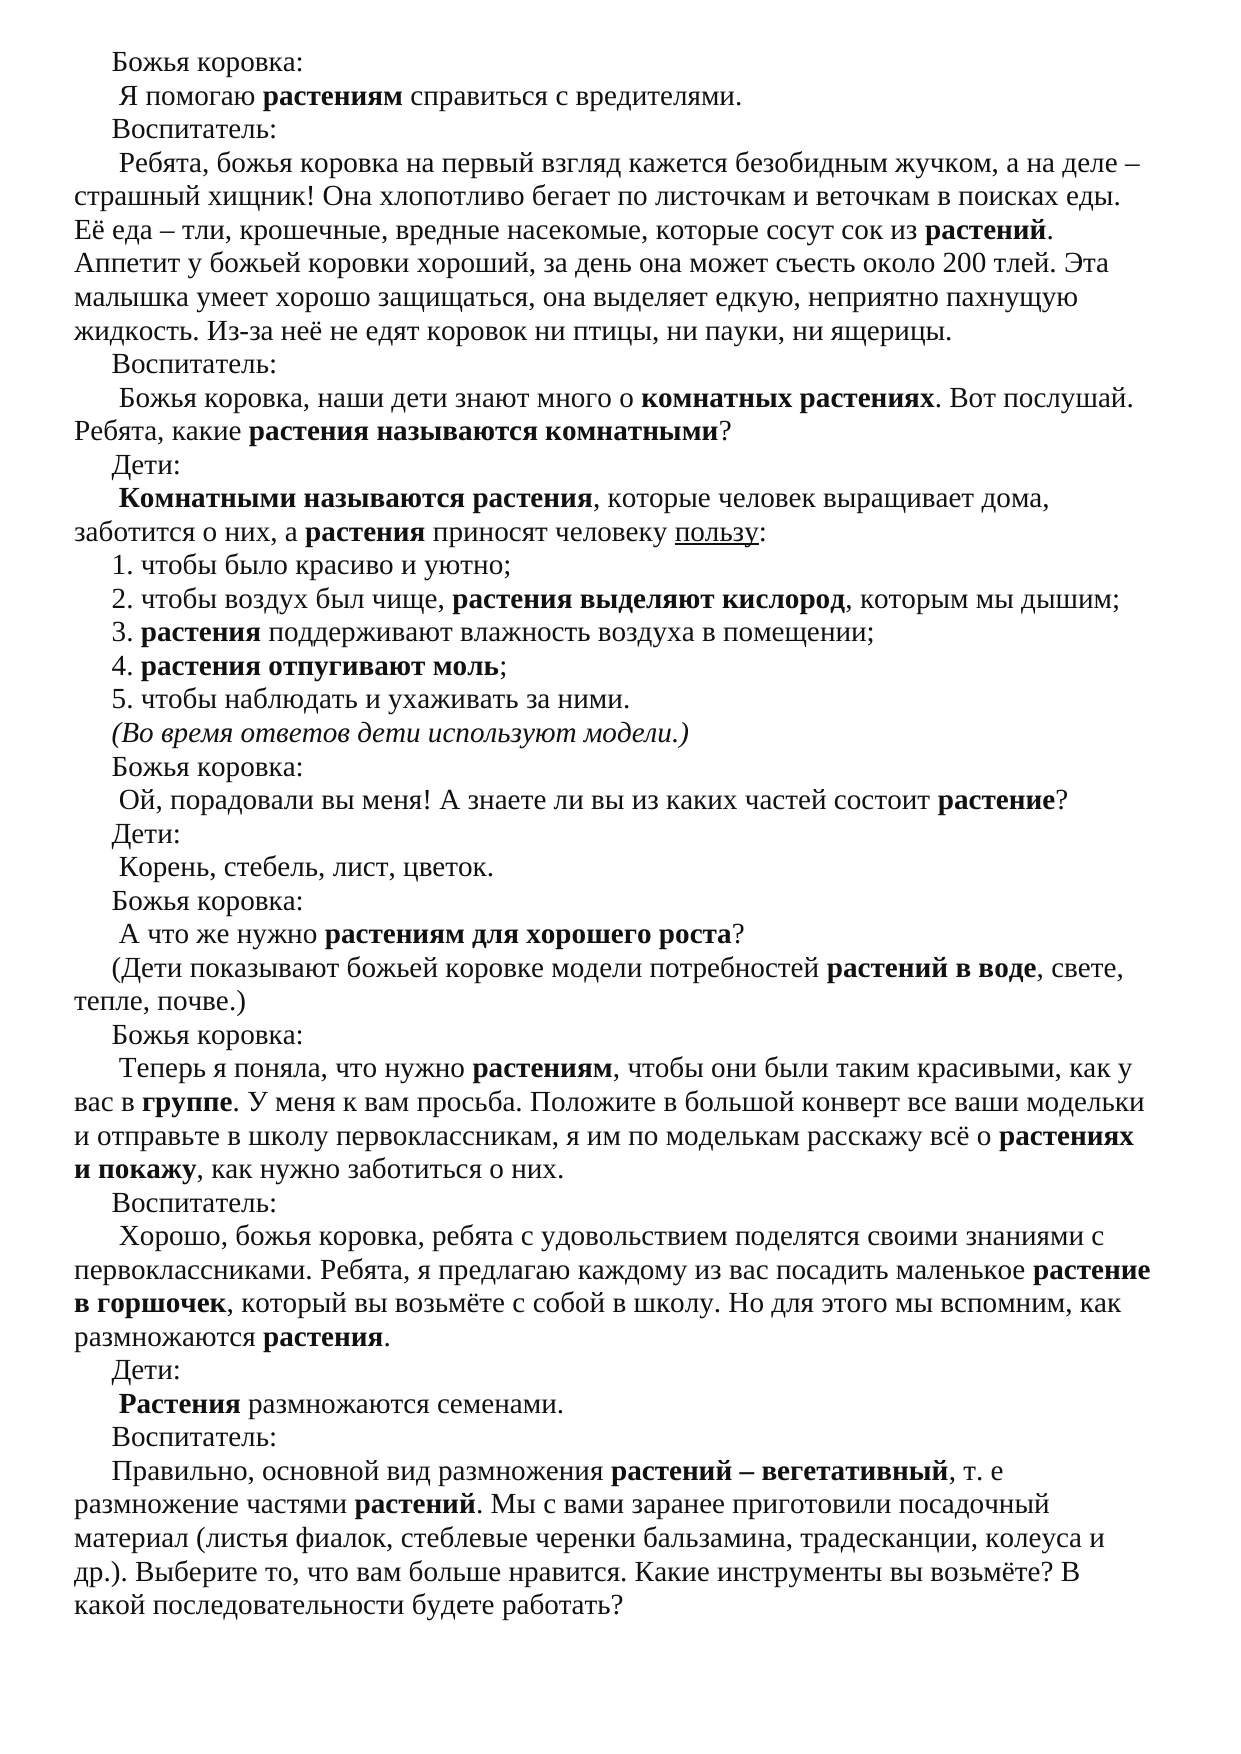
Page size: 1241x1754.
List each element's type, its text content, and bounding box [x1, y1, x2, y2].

text Растения размножаются семенами. [74, 1386, 1152, 1419]
text 3. растения поддерживают влажность воздуха в помещении; [74, 614, 1152, 648]
text Дети: [74, 1352, 1152, 1386]
text А что же нужно растениям для хорошего роста? [74, 916, 1152, 950]
text Дети: [74, 447, 1152, 480]
text Божья коровка: [74, 749, 1152, 782]
text Хорошо, божья коровка, ребята с удовольствием поделятся своими знаниями с первоклассниками. Ребята, я предлагаю каждому из вас посадить маленькое растение в горшочек, который вы возьмёте с собой в школу. Но для этого мы вспомним, как размножаются растения. [74, 1218, 1152, 1352]
text Корень, стебель, лист, цветок. [74, 849, 1152, 883]
text Я помогаю растениям справиться с вредителями. [74, 78, 1152, 111]
text Воспитатель: [74, 1419, 1152, 1453]
text Божья коровка: [74, 883, 1152, 916]
text 5. чтобы наблюдать и ухаживать за ними. [74, 682, 1152, 715]
text 1. чтобы было красиво и уютно; [74, 547, 1152, 581]
text Божья коровка: [74, 44, 1152, 78]
text (Дети показывают божьей коровке модели потребностей растений в воде, свете, тепле, почве.) [74, 950, 1152, 1017]
text Правильно, основной вид размножения растений – вегетативный, т. е размножение частями растений. Мы с вами заранее приготовили посадочный материал (листья фиалок, стеблевые черенки бальзамина, традесканции, колеуса и др.). Выберите то, что вам больше нравится. Какие инструменты вы возьмёте? В какой последовательности будете работать? [74, 1453, 1152, 1621]
text Божья коровка, наши дети знают много о комнатных растениях. Вот послушай. Ребята, какие растения называются комнатными? [74, 380, 1152, 447]
text 4. растения отпугивают моль; [74, 648, 1152, 682]
text Воспитатель: [74, 346, 1152, 380]
text 2. чтобы воздух был чище, растения выделяют кислород, которым мы дышим; [74, 581, 1152, 614]
text Ребята, божья коровка на первый взгляд кажется безобидным жучком, а на деле – страшный хищник! Она хлопотливо бегает по листочкам и веточкам в поисках еды. Её еда – тли, крошечные, вредные насекомые, которые сосут сок из растений. Аппетит у божьей коровки хороший, за день она может съесть около 200 тлей. Эта малышка умеет хорошо защищаться, она выделяет едкую, неприятно пахнущую жидкость. Из-за неё не едят коровок ни птицы, ни пауки, ни ящерицы. [74, 145, 1152, 346]
text Ой, порадовали вы меня! А знаете ли вы из каких частей состоит растение? [74, 782, 1152, 816]
text Воспитатель: [74, 1185, 1152, 1218]
text Божья коровка: [74, 1017, 1152, 1051]
text Дети: [74, 816, 1152, 849]
text (Во время ответов дети используют модели.) [74, 715, 1152, 749]
text Воспитатель: [74, 111, 1152, 145]
text Комнатными называются растения, которые человек выращивает дома, заботится о них, а растения приносят человеку пользу: [74, 480, 1152, 547]
text Теперь я поняла, что нужно растениям, чтобы они были таким красивыми, как у вас в группе. У меня к вам просьба. Положите в большой конверт все ваши модельки и отправьте в школу первоклассникам, я им по моделькам расскажу всё о растениях и покажу, как нужно заботиться о них. [74, 1051, 1152, 1185]
